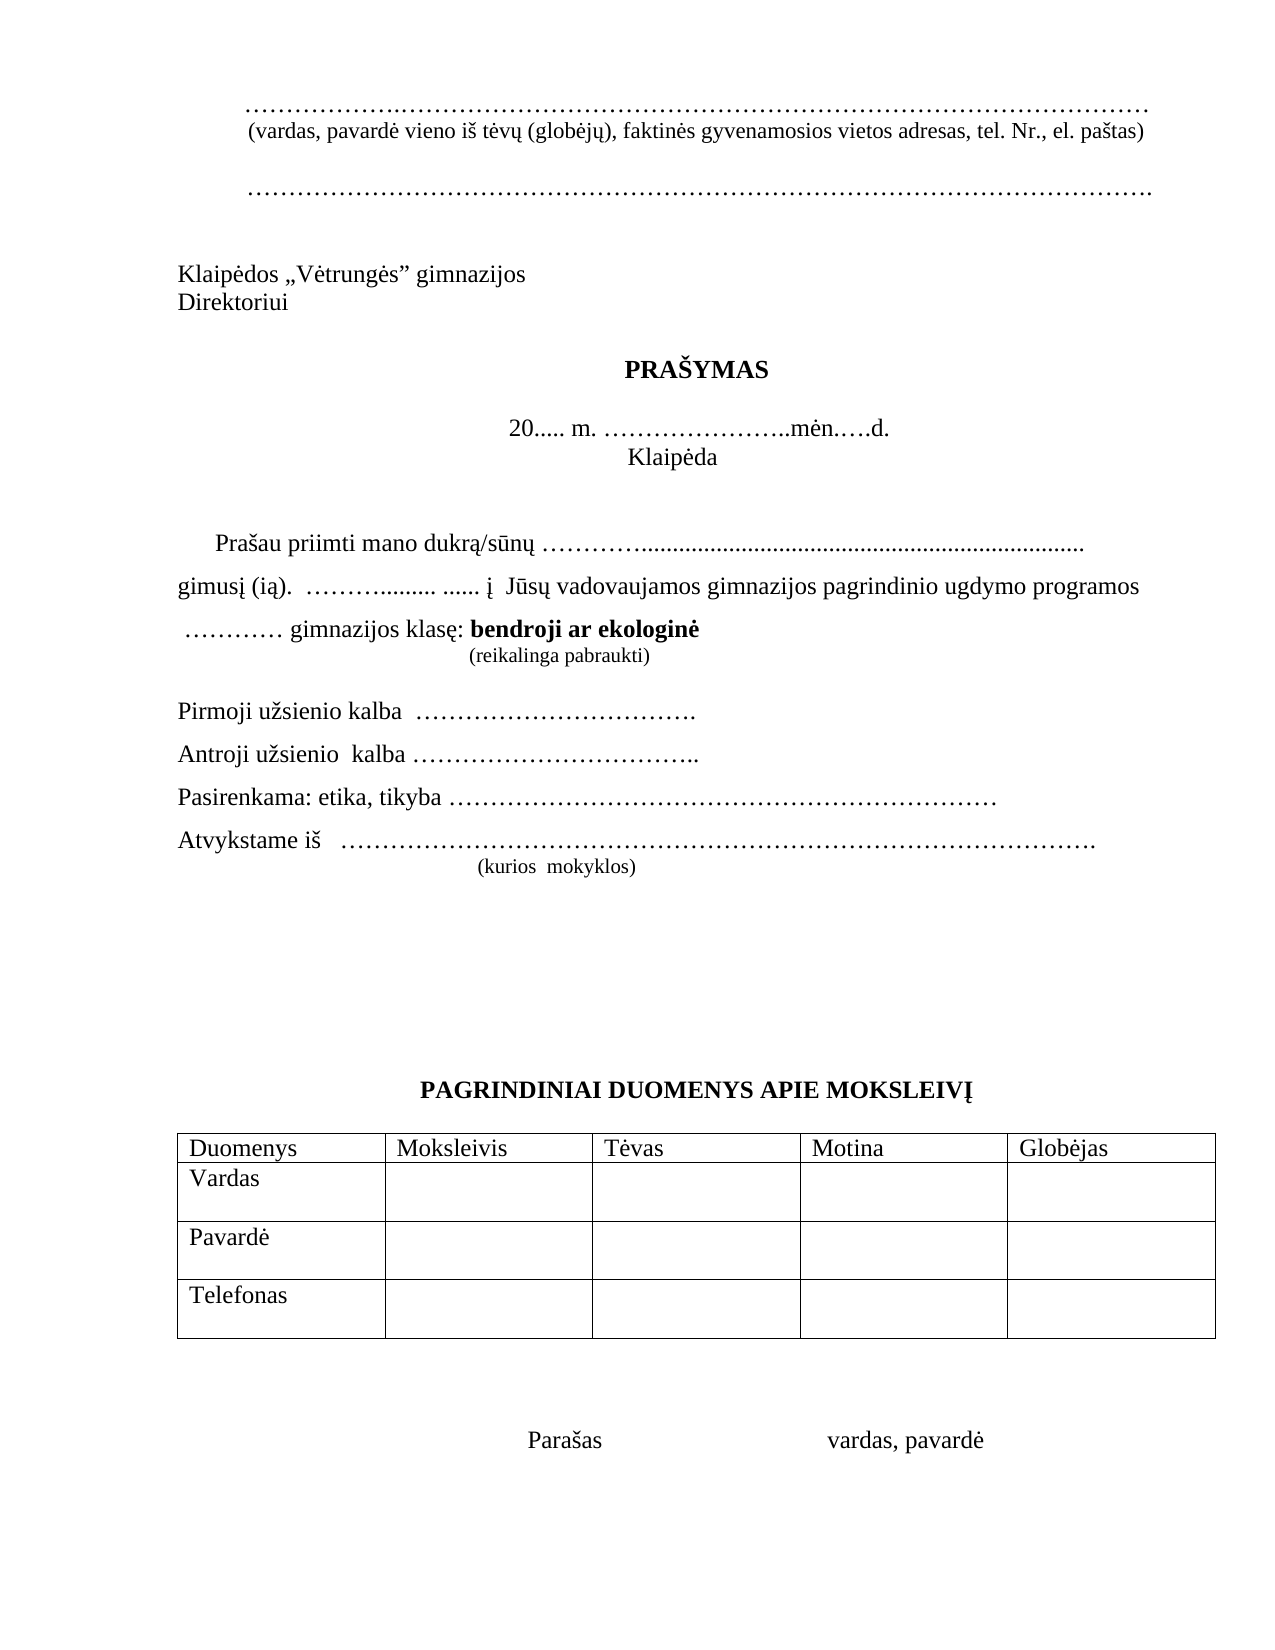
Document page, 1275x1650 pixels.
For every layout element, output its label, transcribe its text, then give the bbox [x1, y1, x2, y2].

text Pasirenkama: etika, tikyba ………………………………………………………… [177, 782, 1216, 811]
text Klaipėda [402, 442, 1216, 471]
text (vardas, pavardė vieno iš tėvų (globėjų), faktinės gyvenamosios vietos adresas, tel. Nr., el. paštas) [177, 117, 1216, 144]
text Parašas vardas, pavardė [177, 1425, 1216, 1454]
text Antroji užsienio kalba …………………………….. [177, 739, 1216, 768]
text 20..... m. …………………..mėn.….d. [402, 413, 1216, 442]
table_cell [1008, 1280, 1215, 1338]
text (kurios mokyklos) [177, 854, 1216, 878]
text Prašau priimti mano dukrą/sūnų …………....................................................................... [177, 528, 1216, 557]
table_cell Vardas [178, 1163, 385, 1221]
table_header Motina [801, 1134, 1007, 1162]
table_cell [801, 1163, 1007, 1221]
table_cell Telefonas [178, 1280, 385, 1338]
text gimusį (ią). ………......... ...... į Jūsų vadovaujamos gimnazijos pagrindinio ugdymo programos [177, 571, 1216, 600]
table_cell [386, 1222, 592, 1279]
table_cell [1008, 1163, 1215, 1221]
table_cell [593, 1222, 800, 1279]
table_cell [593, 1280, 800, 1338]
table_header Moksleivis [386, 1134, 592, 1162]
text Klaipėdos „Vėtrungės” gimnazijos [177, 259, 1216, 287]
table_header Tėvas [593, 1134, 800, 1162]
subtitle PRAŠYMAS [177, 354, 1216, 384]
table_cell Pavardė [178, 1222, 385, 1279]
table_cell [801, 1280, 1007, 1338]
table_header Globėjas [1008, 1134, 1215, 1162]
text ………… gimnazijos klasę: bendroji ar ekologinė [177, 614, 1216, 643]
text ………………………………………………………………………………………………. [177, 172, 1216, 201]
text ……………….……………………………………………………………………………… [177, 89, 1216, 117]
table_cell [801, 1222, 1007, 1279]
table_cell [1008, 1222, 1215, 1279]
table_header Duomenys [178, 1134, 385, 1162]
text PAGRINDINIAI DUOMENYS APIE MOKSLEIVĮ [177, 1075, 1216, 1104]
table_cell [386, 1163, 592, 1221]
table_cell [386, 1280, 592, 1338]
table_cell [593, 1163, 800, 1221]
text Pirmoji užsienio kalba ……………………………. [177, 696, 1216, 725]
text (reikalinga pabraukti) [177, 643, 1216, 667]
text Atvykstame iš ………………………………………………………………………………. [177, 826, 1216, 854]
text Direktoriui [177, 287, 1216, 316]
